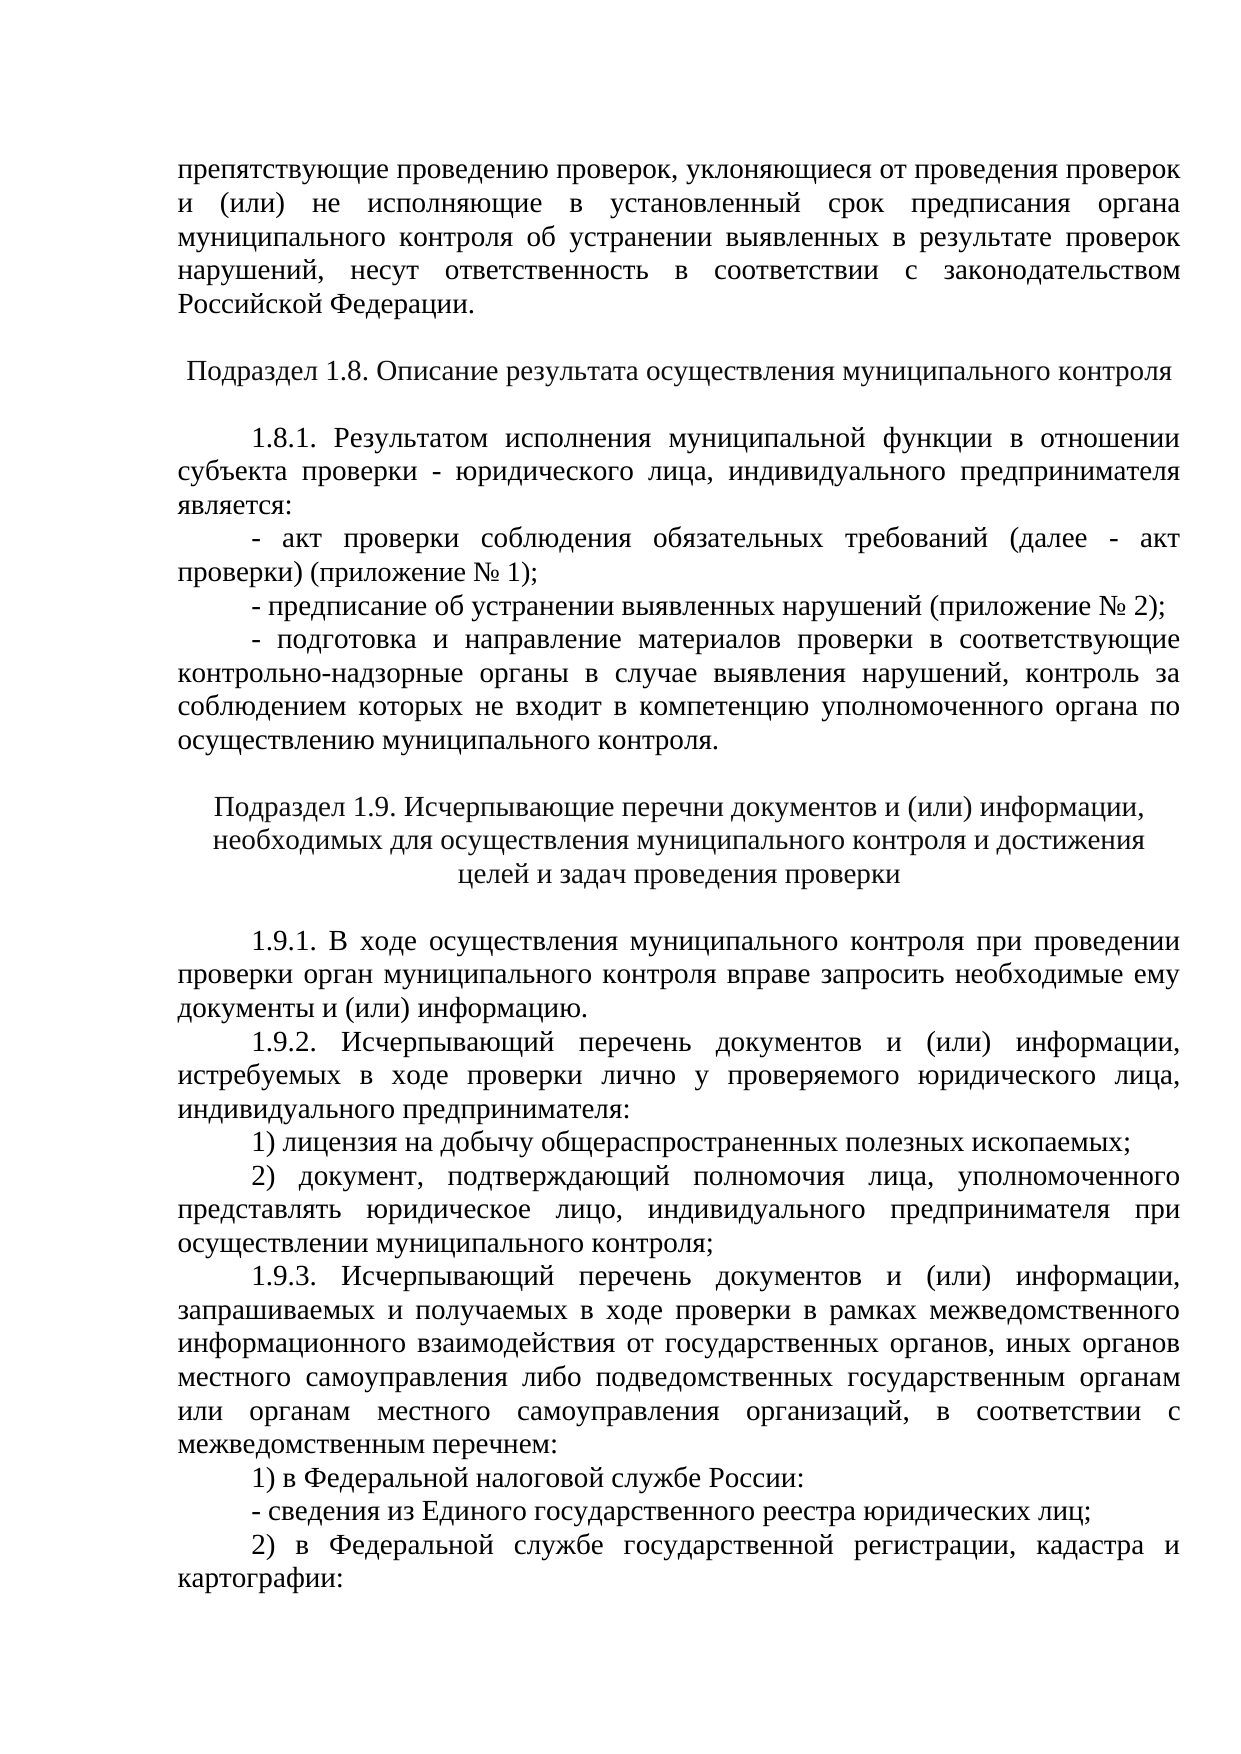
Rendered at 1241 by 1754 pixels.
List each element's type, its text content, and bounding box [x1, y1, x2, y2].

text 1.9.3. Исчерпывающий перечень документов и (или) информации, запрашиваемых и получаемых в ходе проверки в рамках межведомственного информационного взаимодействия от государственных органов, иных органов местного самоуправления либо подведомственных государственным органам или органам местного самоуправления организаций, в соответствии с межведомственным перечнем: [177, 1258, 1181, 1460]
text Подраздел 1.8. Описание результата осуществления муниципального контроля [177, 353, 1181, 386]
text - сведения из Единого государственного реестра юридических лиц; [177, 1493, 1181, 1527]
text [177, 152, 1181, 319]
text 1.8.1. Результатом исполнения муниципальной функции в отношении субъекта проверки - юридического лица, индивидуального предпринимателя является: [177, 420, 1181, 521]
text 1) лицензия на добычу общераспространенных полезных ископаемых; [177, 1124, 1181, 1158]
text Подраздел 1.9. Исчерпывающие перечни документов и (или) информации, необходимых для осуществления муниципального контроля и достижения целей и задач проведения проверки [177, 789, 1181, 889]
text 1.9.1. В ходе осуществления муниципального контроля при проведении проверки орган муниципального контроля вправе запросить необходимые ему документы и (или) информацию. [177, 923, 1181, 1024]
text 1.9.2. Исчерпывающий перечень документов и (или) информации, истребуемых в ходе проверки лично у проверяемого юридического лица, индивидуального предпринимателя: [177, 1024, 1181, 1124]
text - акт проверки соблюдения обязательных требований (далее - акт проверки) (приложение № 1); [177, 521, 1181, 588]
text - подготовка и направление материалов проверки в соответствующие контрольно-надзорные органы в случае выявления нарушений, контроль за соблюдением которых не входит в компетенцию уполномоченного органа по осуществлению муниципального контроля. [177, 621, 1181, 755]
text - предписание об устранении выявленных нарушений (приложение № 2); [177, 588, 1181, 621]
text 1) в Федеральной налоговой службе России: [177, 1460, 1181, 1493]
text 2) документ, подтверждающий полномочия лица, уполномоченного представлять юридическое лицо, индивидуального предпринимателя при осуществлении муниципального контроля; [177, 1158, 1181, 1258]
text 2) в Федеральной службе государственной регистрации, кадастра и картографии: [177, 1527, 1181, 1594]
